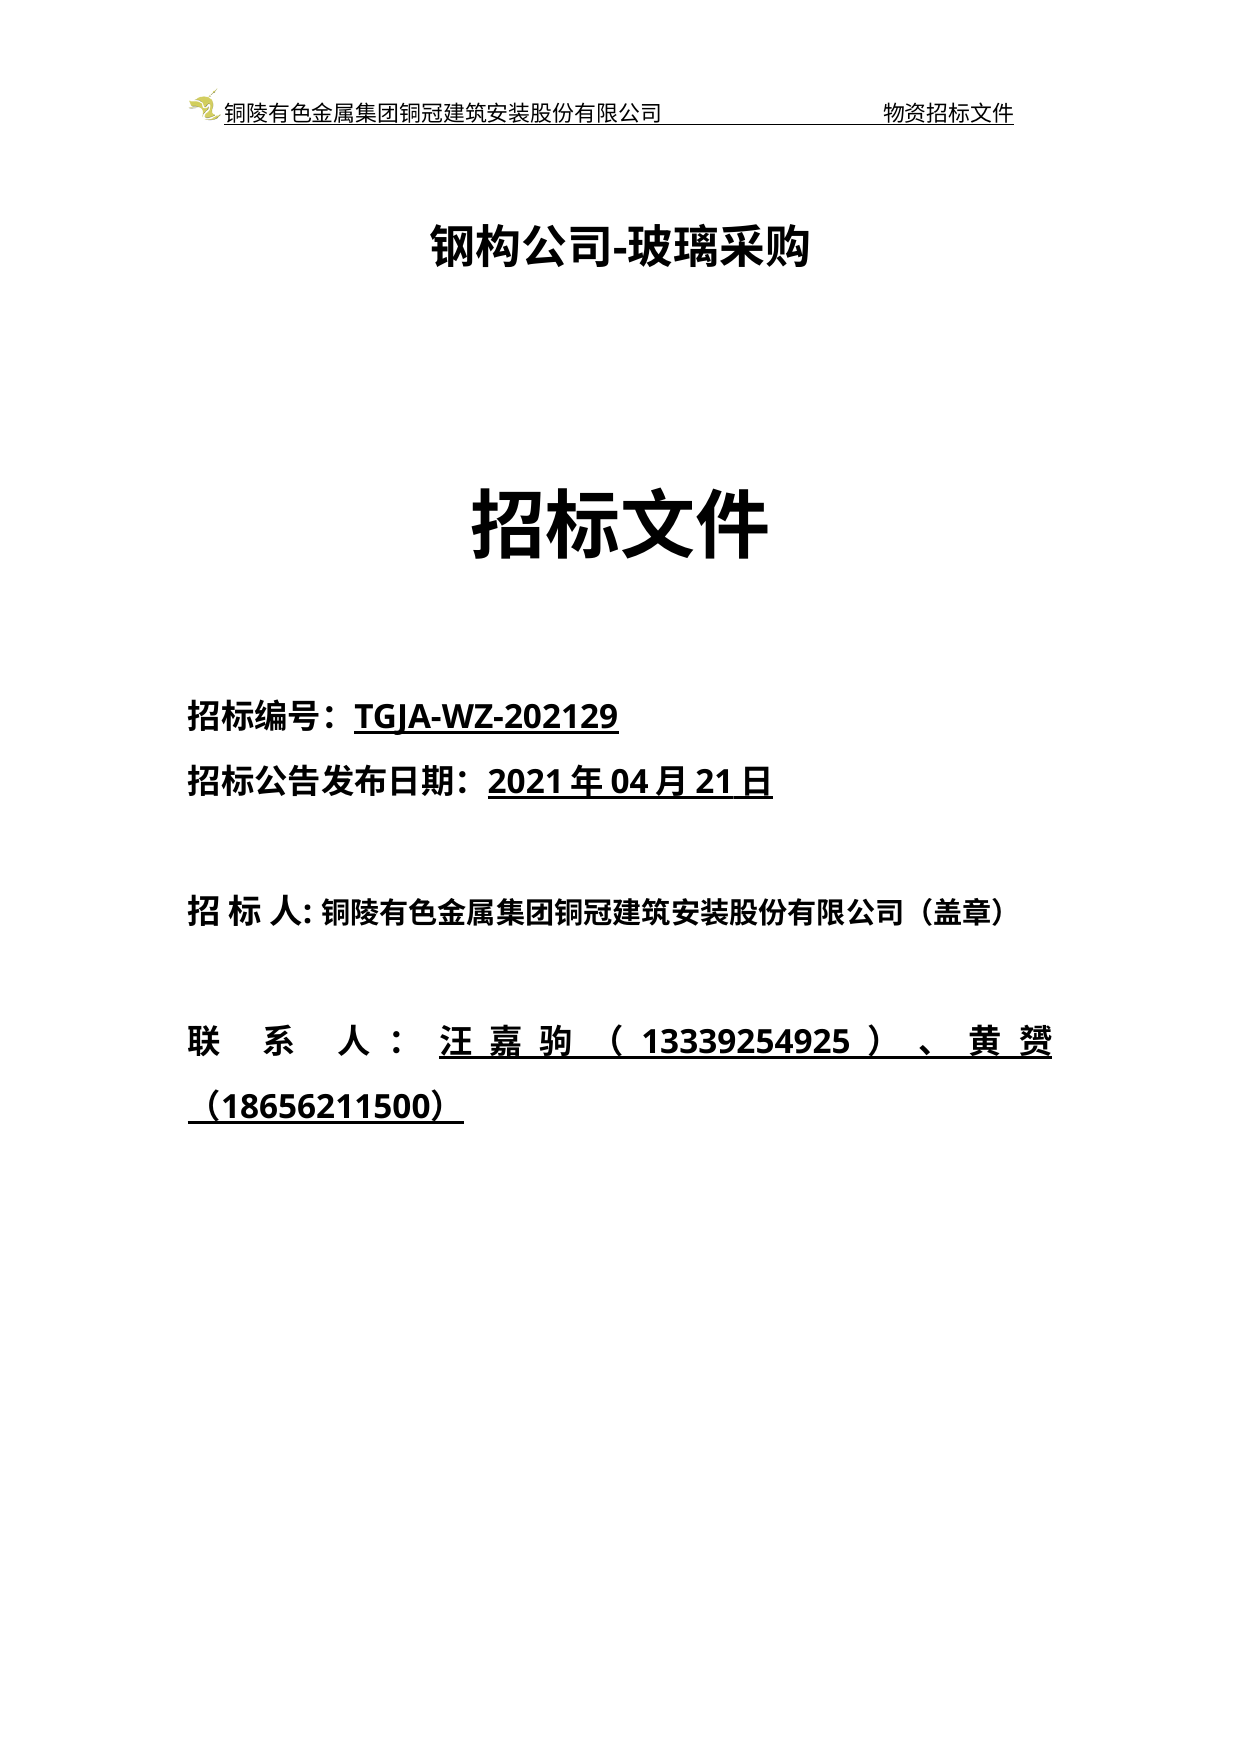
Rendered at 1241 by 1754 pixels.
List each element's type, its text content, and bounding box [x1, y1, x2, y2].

text 招标文件 [187, 454, 1053, 584]
picture [187, 88, 225, 122]
text 钢构公司-玻璃采购 [187, 194, 1053, 292]
text 联 系 人：汪嘉驹（13339254925）、黄赟（18656211500） [187, 1007, 1053, 1137]
text 招标公告发布日期：2021年04月21日 [187, 747, 1053, 812]
text 招 标 人: 铜陵有色金属集团铜冠建筑安装股份有限公司（盖章） [187, 877, 1053, 942]
text 招标编号：TGJA-WZ-202129 [187, 682, 1053, 747]
